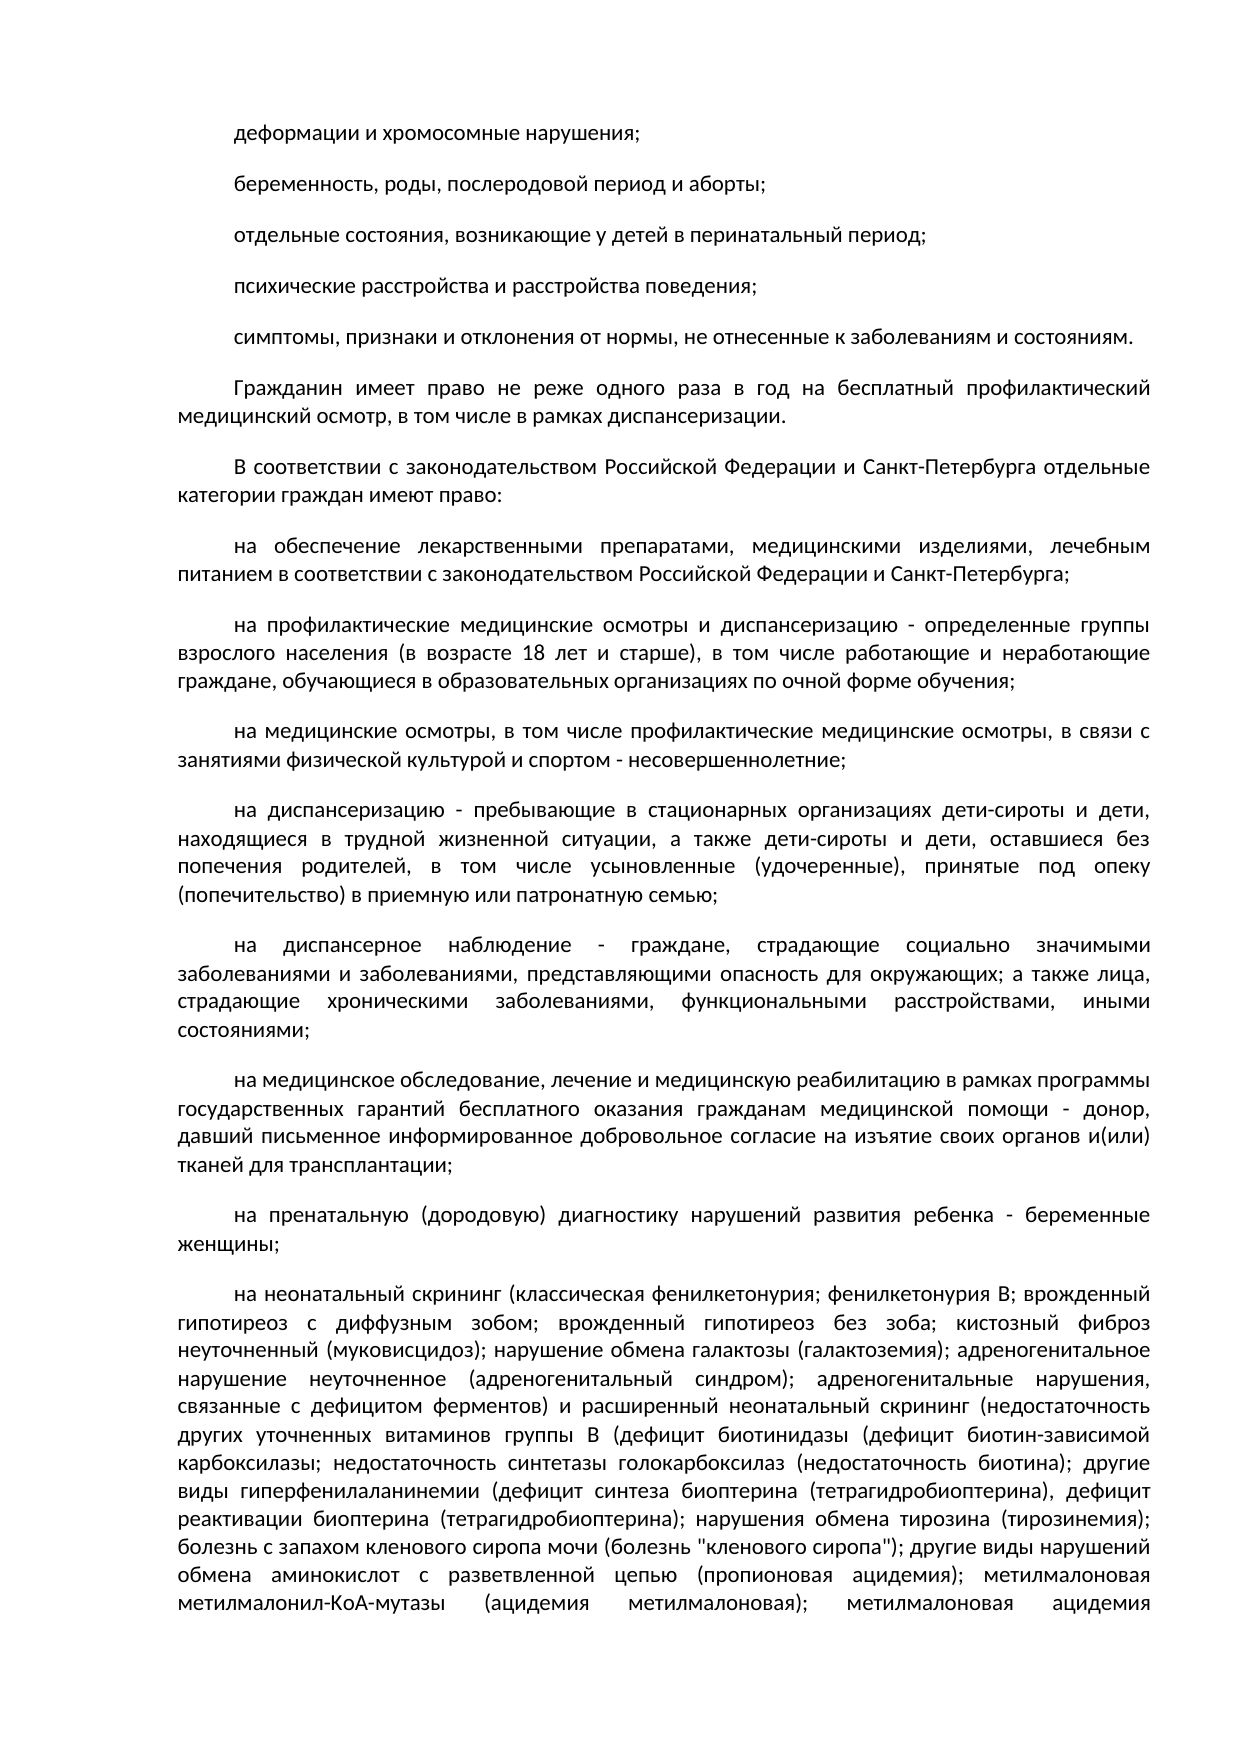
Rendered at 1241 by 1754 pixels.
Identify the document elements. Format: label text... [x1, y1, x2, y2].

text В соответствии с законодательством Российской Федерации и Санкт-Петербурга отдельные категории граждан имеют право: [177, 452, 1152, 508]
text беременность, роды, послеродовой период и аборты; [177, 169, 1152, 197]
text деформации и хромосомные нарушения; [177, 118, 1152, 146]
text симптомы, признаки и отклонения от нормы, не отнесенные к заболеваниям и состояниям. [177, 322, 1152, 350]
text психические расстройства и расстройства поведения; [177, 271, 1152, 299]
text на пренатальную (дородовую) диагностику нарушений развития ребенка - беременные женщины; [177, 1201, 1152, 1257]
text отдельные состояния, возникающие у детей в перинатальный период; [177, 220, 1152, 248]
text на диспансеризацию - пребывающие в стационарных организациях дети-сироты и дети, находящиеся в трудной жизненной ситуации, а также дети-сироты и дети, оставшиеся без попечения родителей, в том числе усыновленные (удочеренные), принятые под опеку (попечительство) в приемную или патронатную семью; [177, 796, 1152, 908]
text Гражданин имеет право не реже одного раза в год на бесплатный профилактический медицинский осмотр, в том числе в рамках диспансеризации. [177, 373, 1152, 429]
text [177, 1279, 1152, 1616]
text на профилактические медицинские осмотры и диспансеризацию - определенные группы взрослого населения (в возрасте 18 лет и старше), в том числе работающие и неработающие граждане, обучающиеся в образовательных организациях по очной форме обучения; [177, 610, 1152, 694]
text на медицинское обследование, лечение и медицинскую реабилитацию в рамках программы государственных гарантий бесплатного оказания гражданам медицинской помощи - донор, давший письменное информированное добровольное согласие на изъятие своих органов и(или) тканей для трансплантации; [177, 1066, 1152, 1178]
text на диспансерное наблюдение - граждане, страдающие социально значимыми заболеваниями и заболеваниями, представляющими опасность для окружающих; а также лица, страдающие хроническими заболеваниями, функциональными расстройствами, иными состояниями; [177, 931, 1152, 1043]
text на медицинские осмотры, в том числе профилактические медицинские осмотры, в связи с занятиями физической культурой и спортом - несовершеннолетние; [177, 717, 1152, 773]
text на обеспечение лекарственными препаратами, медицинскими изделиями, лечебным питанием в соответствии с законодательством Российской Федерации и Санкт-Петербурга; [177, 531, 1152, 587]
